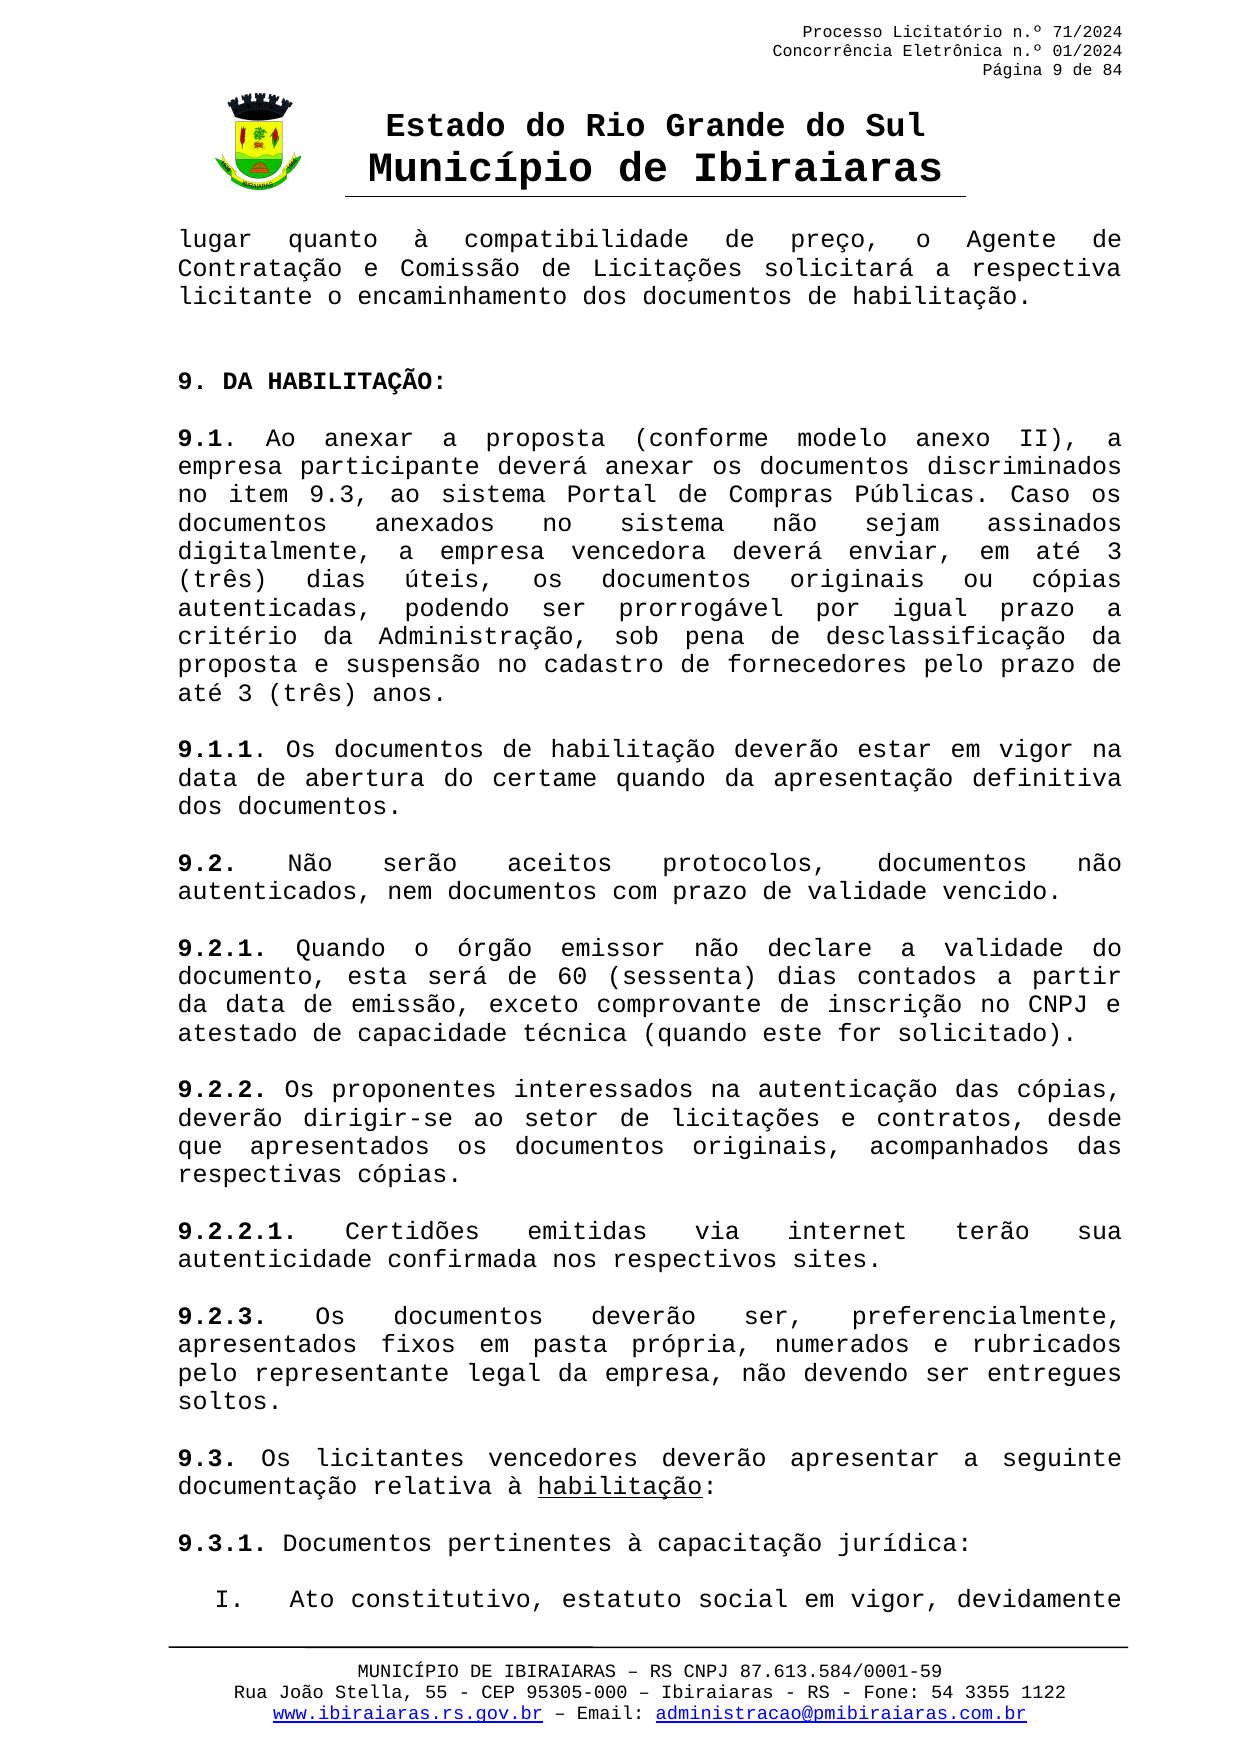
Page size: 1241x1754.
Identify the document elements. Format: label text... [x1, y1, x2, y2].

text 9.1. Ao anexar a proposta (conforme modelo anexo II), a empresa participante deverá anexar os documentos discriminados no item 9.3, ao sistema Portal de Compras Públicas. Caso os documentos anexados no sistema não sejam assinados digitalmente, a empresa vencedora deverá enviar, em até 3 (três) dias úteis, os documentos originais ou cópias autenticadas, podendo ser prorrogável por igual prazo a critério da Administração, sob pena de desclassificação da proposta e suspensão no cadastro de fornecedores pelo prazo de até 3 (três) anos. [177, 425, 1122, 708]
text 9. DA HABILITAÇÃO: [177, 368, 1122, 397]
text 9.2.2.1. Certidões emitidas via internet terão sua autenticidade confirmada nos respectivos sites. [177, 1218, 1122, 1275]
text 9.2.2. Os proponentes interessados na autenticação das cópias, deverão dirigir-se ao setor de licitações e contratos, desde que apresentados os documentos originais, acompanhados das respectivas cópias. [177, 1077, 1122, 1190]
text 9.1.1. Os documentos de habilitação deverão estar em vigor na data de abertura do certame quando da apresentação definitiva dos documentos. [177, 737, 1122, 822]
text 9.3. Os licitantes vencedores deverão apresentar a seguinte documentação relativa à habilitação: [177, 1445, 1122, 1502]
text 9.3.1. Documentos pertinentes à capacitação jurídica: [177, 1530, 1122, 1558]
text 9.2. Não serão aceitos protocolos, documentos não autenticados, nem documentos com prazo de validade vencido. [177, 850, 1122, 907]
text 9.2.1. Quando o órgão emissor não declare a validade do documento, esta será de 60 (sessenta) dias contados a partir da data de emissão, exceto comprovante de inscrição no CNPJ e atestado de capacidade técnica (quando este for solicitado). [177, 935, 1122, 1048]
text 9.2.3. Os documentos deverão ser, preferencialmente, apresentados fixos em pasta própria, numerados e rubricados pelo representante legal da empresa, não devendo ser entregues soltos. [177, 1303, 1122, 1417]
picture [215, 93, 302, 190]
